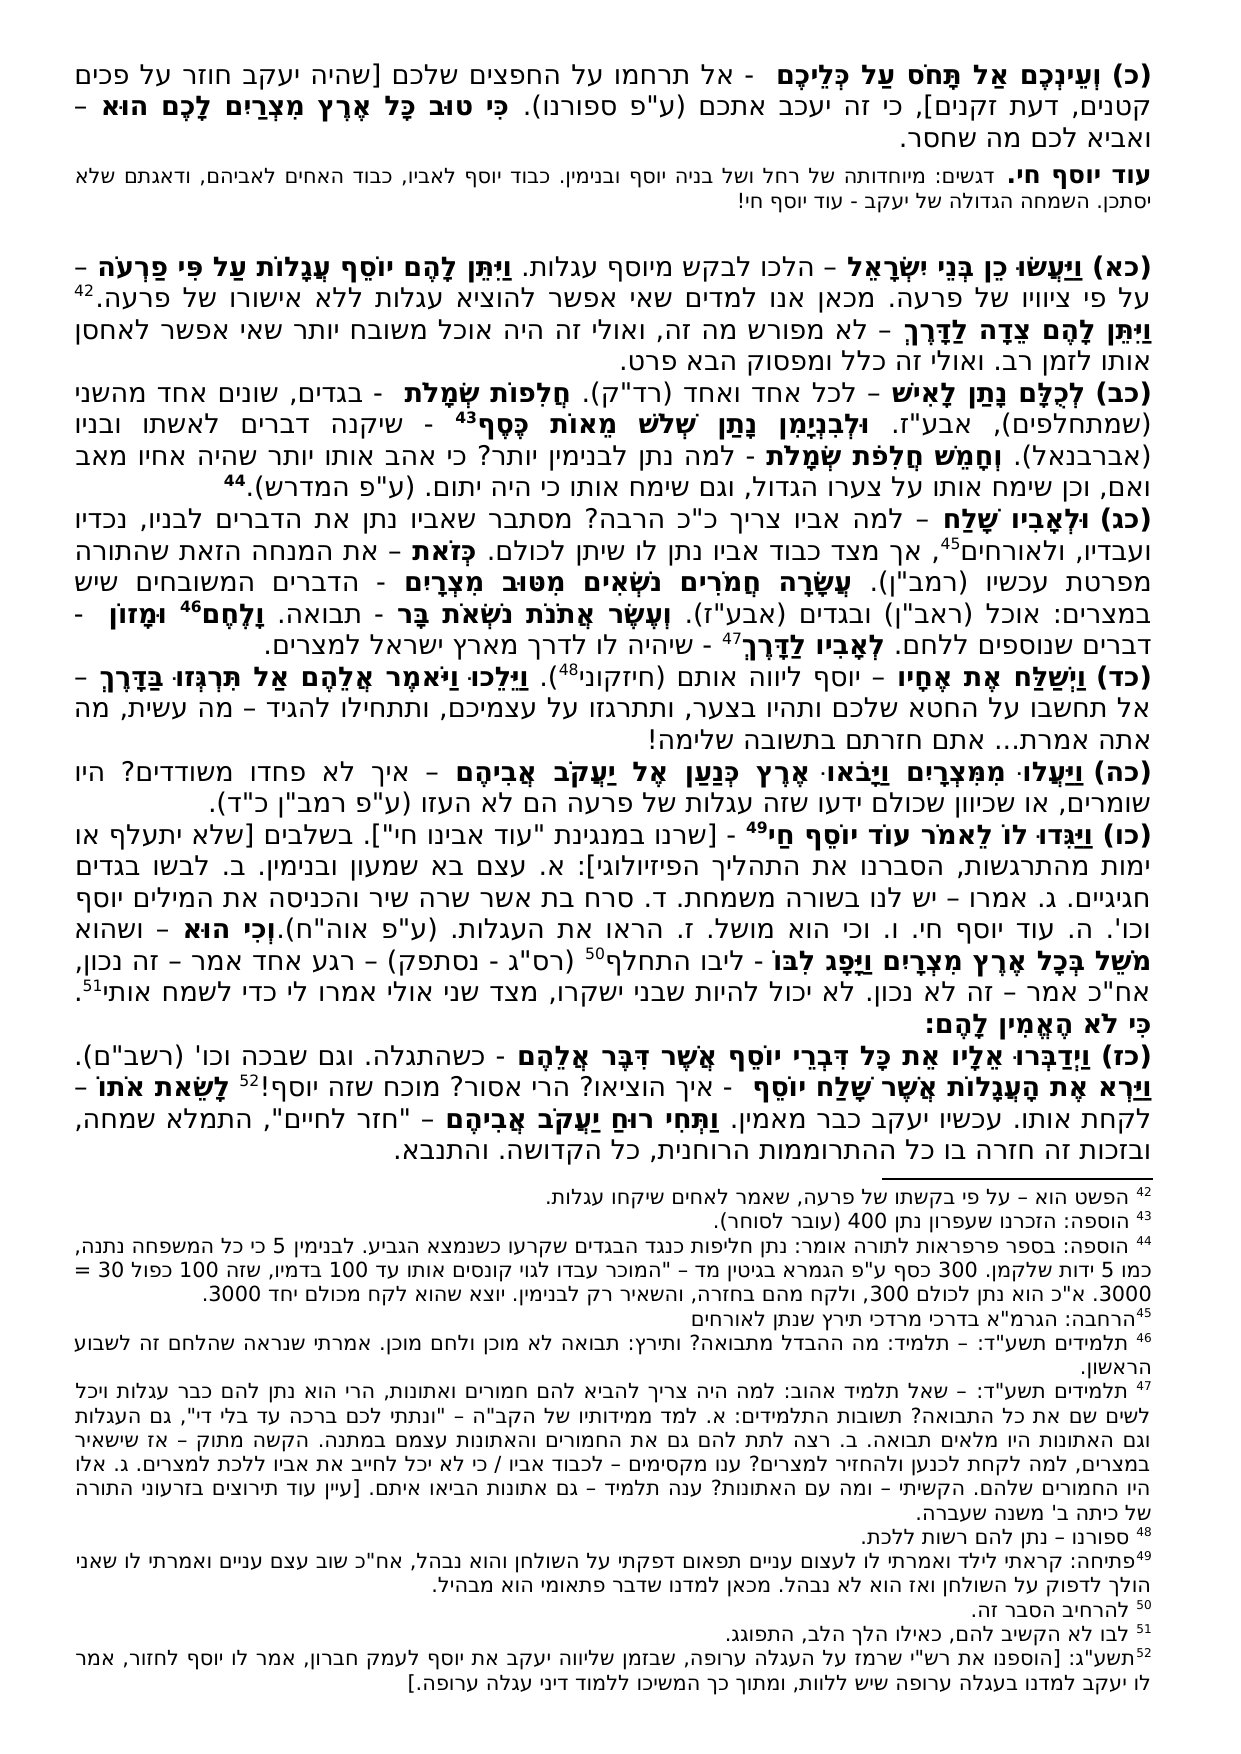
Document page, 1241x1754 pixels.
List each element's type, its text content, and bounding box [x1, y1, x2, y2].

text (כד) וַיְשַׁלַּח אֶת אֶחָיו – יוסף ליווה אותם (חיזקוני). וַיֵּלֵכוּ וַיֹּאמֶר אֲלֵהֶם אַל תִּרְגְּזוּ בַּדָּרֶךְ – אל תחשבו על החטא שלכם ותהיו בצער, ותתרגזו על עצמיכם, ותתחילו להגיד – מה עשית, מה אתה אמרת... אתם חזרתם בתשובה שלימה! [74, 661, 1152, 756]
text עוד יוסף חי. דגשים: מיוחדותה של רחל ושל בניה יוסף ובנימין. כבוד יוסף לאביו, כבוד האחים לאביהם, ודאגתם שלא יסתכן. השמחה הגדולה של יעקב - עוד יוסף חי! [74, 160, 1152, 213]
text (כה) וַיַּעֲלוּ מִמִּצְרָיִם וַיָּבֹאוּ אֶרֶץ כְּנַעַן אֶל יַעֲקֹב אֲבִיהֶם – איך לא פחדו משודדים? היו שומרים, או שכיוון שכולם ידעו שזה עגלות של פרעה הם לא העזו (ע"פ רמב"ן כ"ד). [74, 756, 1152, 819]
text (כב) לְכֻלָּם נָתַן לָאִישׁ – לכל אחד ואחד (רד"ק). חֲלִפוֹת שְׂמָלֹת - בגדים, שונים אחד מהשני (שמתחלפים), אבע"ז. וּלְבִנְיָמִן נָתַן שְׁלֹשׁ מֵאוֹת כֶּסֶף - שיקנה דברים לאשתו ובניו (אברבנאל). וְחָמֵשׁ חֲלִפֹת שְׂמָלֹת - למה נתן לבנימין יותר? כי אהב אותו יותר שהיה אחיו מאב ואם, וכן שימח אותו על צערו הגדול, וגם שימח אותו כי היה יתום. (ע"פ המדרש). [74, 377, 1152, 503]
text (כו) וַיַּגִּדוּ לוֹ לֵאמֹר עוֹד יוֹסֵף חַי - [שרנו במנגינת "עוד אבינו חי"]. בשלבים [שלא יתעלף או ימות מהתרגשות, הסברנו את התהליך הפיזיולוגי]: א. עצם בא שמעון ובנימין. ב. לבשו בגדים חגיגיים. ג. אמרו – יש לנו בשורה משמחת. ד. סרח בת אשר שרה שיר והכניסה את המילים יוסף וכו'. ה. עוד יוסף חי. ו. וכי הוא מושל. ז. הראו את העגלות. (ע"פ אוה"ח).וְכִי הוּא – ושהוא מֹשֵׁל בְּכָל אֶרֶץ מִצְרָיִם וַיָּפָג לִבּוֹ - ליבו התחלף (רס"ג - נסתפק) – רגע אחד אמר – זה נכון, אח"כ אמר – זה לא נכון. לא יכול להיות שבני ישקרו, מצד שני אולי אמרו לי כדי לשמח אותי. כִּי לֹא הֶאֱמִין לָהֶם: [74, 819, 1152, 1040]
text (כז) וַיְדַבְּרוּ אֵלָיו אֵת כָּל דִּבְרֵי יוֹסֵף אֲשֶׁר דִּבֶּר אֲלֵהֶם - כשהתגלה. וגם שבכה וכו' (רשב"ם). וַיַּרְא אֶת הָעֲגָלוֹת אֲשֶׁר שָׁלַח יוֹסֵף - איך הוציאו? הרי אסור? מוכח שזה יוסף! לָשֵׂאת אֹתוֹ – לקחת אותו. עכשיו יעקב כבר מאמין. וַתְּחִי רוּחַ יַעֲקֹב אֲבִיהֶם – "חזר לחיים", התמלא שמחה, ובזכות זה חזרה בו כל ההתרוממות הרוחנית, כל הקדושה. והתנבא. [74, 1040, 1152, 1166]
text (כג) וּלְאָבִיו שָׁלַח – למה אביו צריך כ"כ הרבה? מסתבר שאביו נתן את הדברים לבניו, נכדיו ועבדיו, ולאורחים, אך מצד כבוד אביו נתן לו שיתן לכולם. כְּזֹאת – את המנחה הזאת שהתורה מפרטת עכשיו (רמב"ן). עֲשָׂרָה חֲמֹרִים נֹשְׂאִים מִטּוּב מִצְרָיִם - הדברים המשובחים שיש במצרים: אוכל (ראב"ן) ובגדים (אבע"ז). וְעֶשֶׂר אֲתֹנֹת נֹשְׂאֹת בָּר - תבואה. וָלֶחֶם וּמָזוֹן - דברים שנוספים ללחם. לְאָבִיו לַדָּרֶךְ - שיהיה לו לדרך מארץ ישראל למצרים. [74, 503, 1152, 661]
text (כא) וַיַּעֲשׂוּ כֵן בְּנֵי יִשְׂרָאֵל – הלכו לבקש מיוסף עגלות. וַיִּתֵּן לָהֶם יוֹסֵף עֲגָלוֹת עַל פִּי פַרְעֹה – על פי ציוויו של פרעה. מכאן אנו למדים שאי אפשר להוציא עגלות ללא אישורו של פרעה. וַיִּתֵּן לָהֶם צֵדָה לַדָּרֶךְ – לא מפורש מה זה, ואולי זה היה אוכל משובח יותר שאי אפשר לאחסן אותו לזמן רב. ואולי זה כלל ומפסוק הבא פרט. [74, 251, 1152, 377]
text (כ) וְעֵינְכֶם אַל תָּחֹס עַל כְּלֵיכֶם - אל תרחמו על החפצים שלכם [שהיה יעקב חוזר על פכים קטנים, דעת זקנים], כי זה יעכב אתכם (ע"פ ספורנו). כִּי טוּב כָּל אֶרֶץ מִצְרַיִם לָכֶם הוּא – ואביא לכם מה שחסר. [74, 59, 1152, 154]
